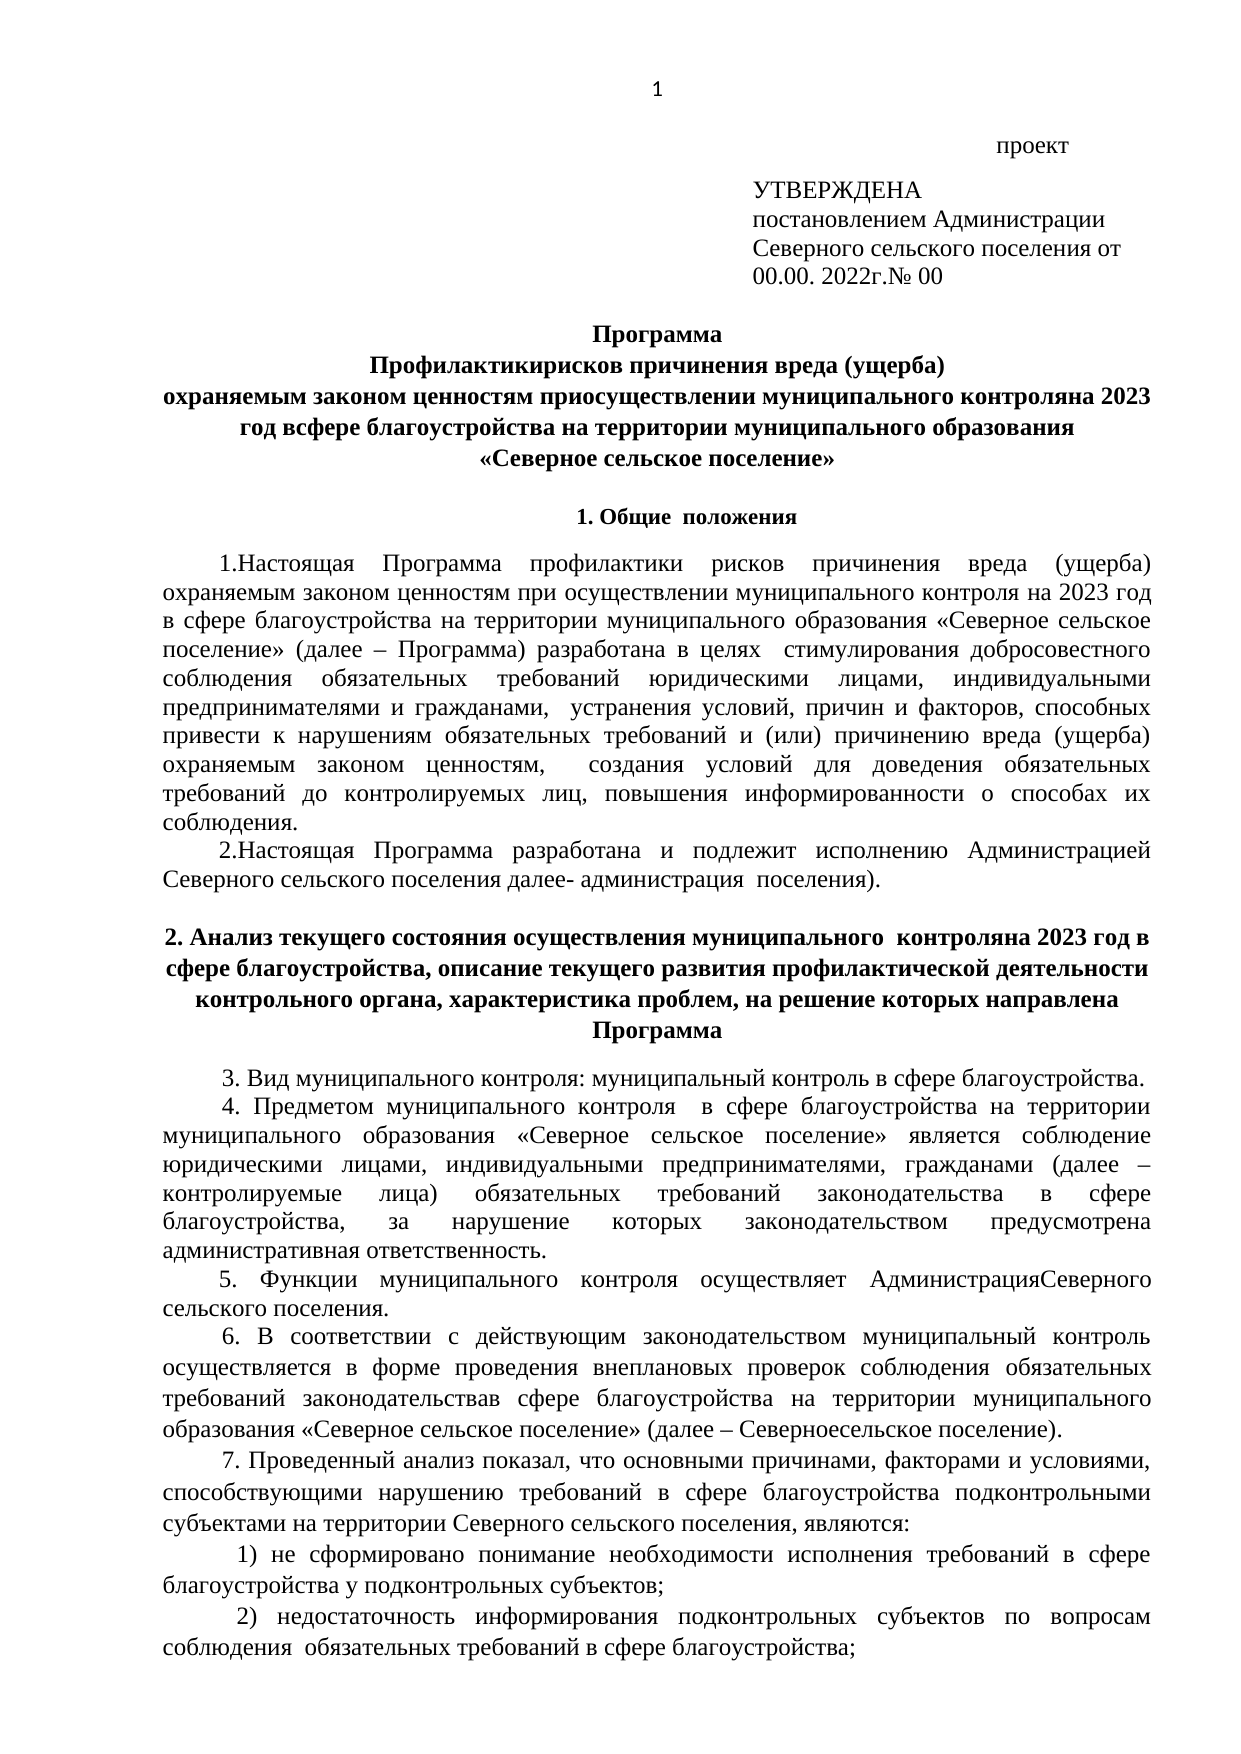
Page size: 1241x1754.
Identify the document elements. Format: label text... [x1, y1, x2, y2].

text 1) не сформировано понимание необходимости исполнения требований в сфере благоустройства у подконтрольных субъектов; [162, 1539, 1152, 1598]
text 2. Анализ текущего состояния осуществления муниципального контроляна 2023 год в сфере благоустройства, описание текущего развития профилактической деятельности контрольного органа, характеристика проблем, на решение которых направлена Программа [162, 922, 1152, 1044]
text «Северное сельское поселение» [162, 443, 1152, 472]
text 4. Предметом муниципального контроля в сфере благоустройства на территории муниципального образования «Северное сельское поселение» является соблюдение юридическими лицами, индивидуальными предпринимателями, гражданами (далее – контролируемые лица) обязательных требований законодательства в сфере благоустройства, за нарушение которых законодательством предусмотрена административная ответственность. [162, 1091, 1152, 1264]
text 1. Общие положения [162, 503, 1152, 529]
text 6. В соответствии с действующим законодательством муниципальный контроль осуществляется в форме проведения внеплановых проверок соблюдения обязательных требований законодательствав сфере благоустройства на территории муниципального образования «Северное сельское поселение» (далее – Северноесельское поселение). [162, 1321, 1152, 1443]
text Профилактикирисков причинения вреда (ущерба) [162, 350, 1152, 379]
text Программа [162, 319, 1152, 348]
text 5. Функции муниципального контроля осуществляет АдминистрацияСеверного сельского поселения. [162, 1264, 1152, 1321]
text УТВЕРЖДЕНА [752, 175, 1152, 204]
text 7. Проведенный анализ показал, что основными причинами, факторами и условиями, способствующими нарушению требований в сфере благоустройства подконтрольными субъектами на территории Северного сельского поселения, являются: [162, 1446, 1152, 1536]
text 2.Настоящая Программа разработана и подлежит исполнению Администрацией Северного сельского поселения далее- администрация поселения). [162, 836, 1152, 893]
text проект [752, 130, 1152, 158]
text 3. Вид муниципального контроля: муниципальный контроль в сфере благоустройства. [162, 1063, 1152, 1091]
text охраняемым законом ценностям приосуществлении муниципального контроляна 2023 год всфере благоустройства на территории муниципального образования [162, 381, 1152, 441]
text 1.Настоящая Программа профилактики рисков причинения вреда (ущерба) охраняемым законом ценностям при осуществлении муниципального контроля на 2023 год в сфере благоустройства на территории муниципального образования «Северное сельское поселение» (далее – Программа) разработана в целях стимулирования добросовестного соблюдения обязательных требований юридическими лицами, индивидуальными предпринимателями и гражданами, устранения условий, причин и факторов, способных привести к нарушениям обязательных требований и (или) причинению вреда (ущерба) охраняемым законом ценностям, создания условий для доведения обязательных требований до контролируемых лиц, повышения информированности о способах их соблюдения. [162, 548, 1152, 836]
text постановлением Администрации Северного сельского поселения от 00.00. 2022г.№ 00 [752, 204, 1152, 290]
text 2) недостаточность информирования подконтрольных субъектов по вопросам соблюдения обязательных требований в сфере благоустройства; [162, 1601, 1152, 1661]
